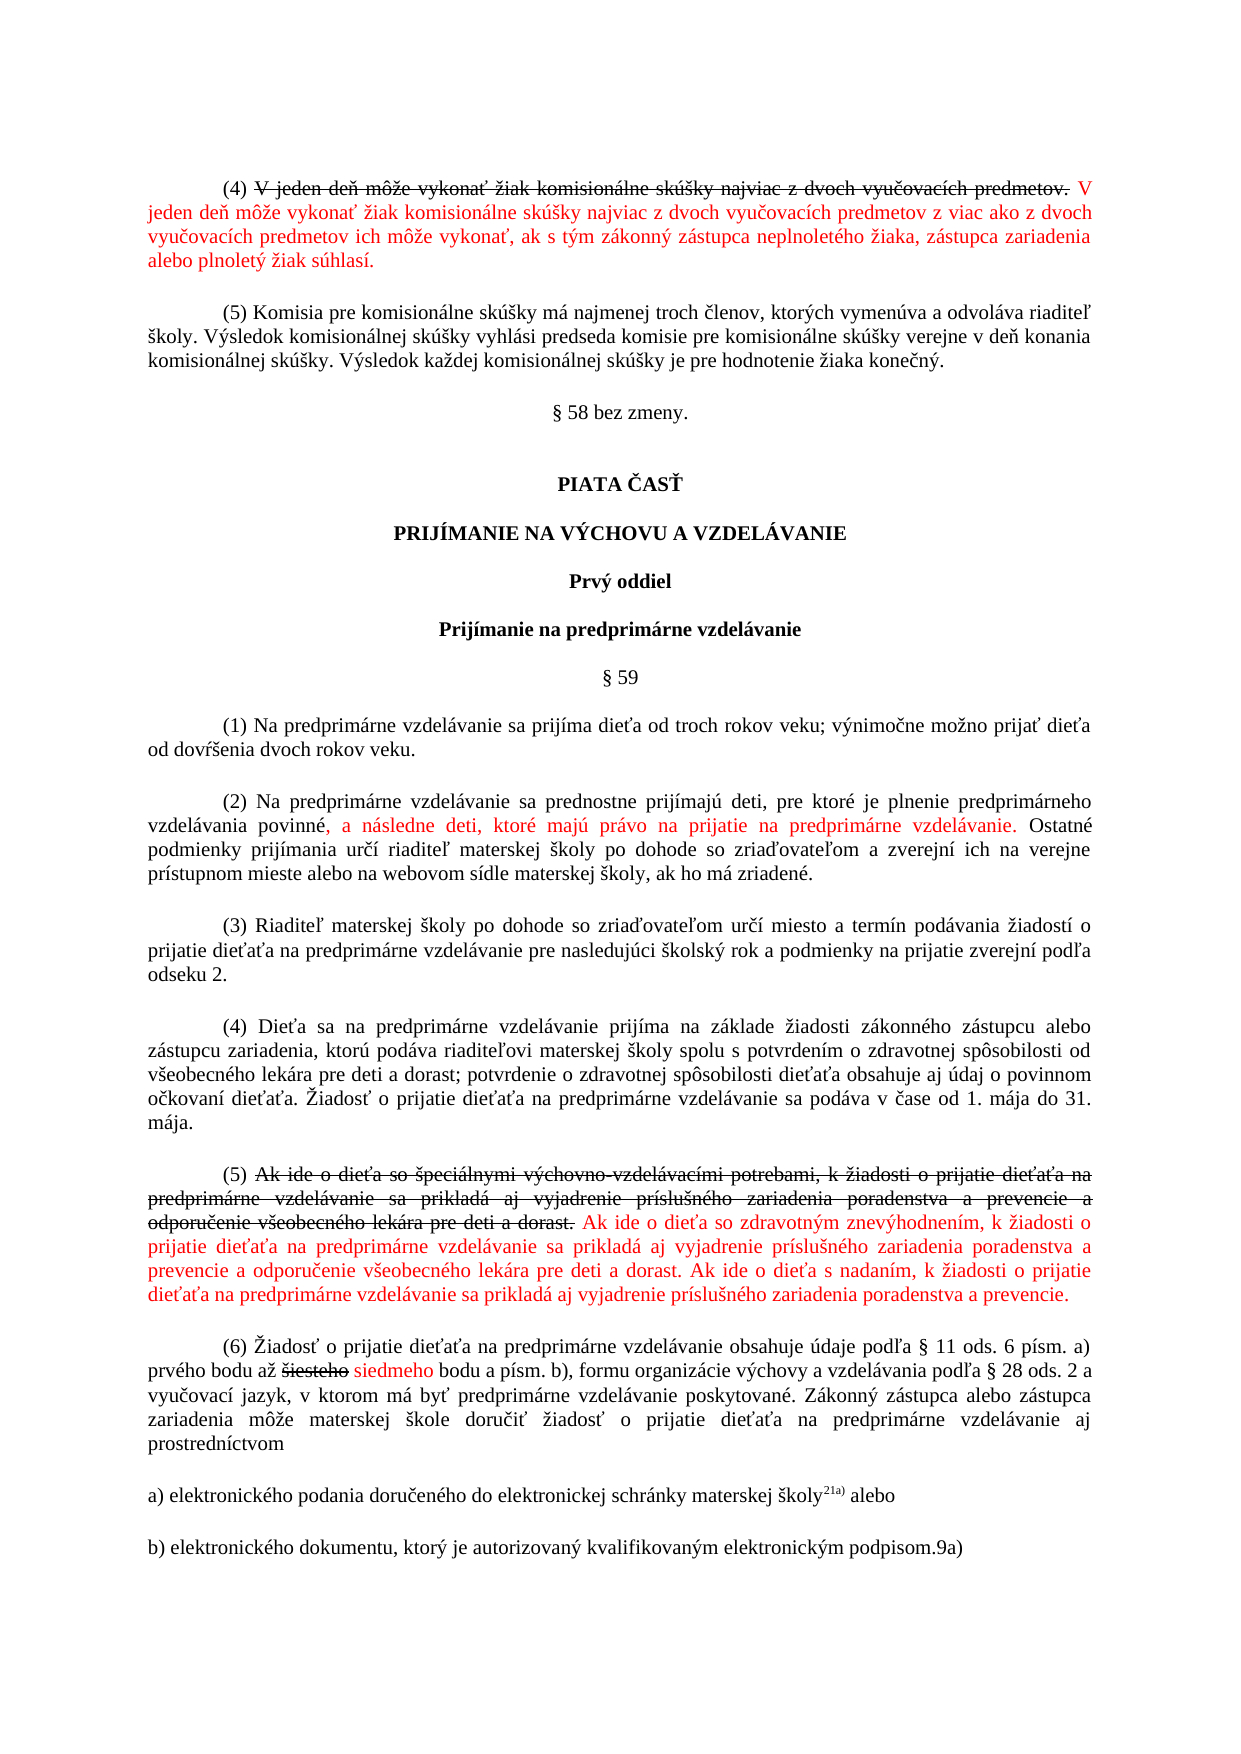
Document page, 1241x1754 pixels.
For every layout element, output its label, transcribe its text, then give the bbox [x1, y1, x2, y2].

text PRIJÍMANIE NA VÝCHOVU A VZDELÁVANIE [148, 521, 1092, 544]
text b) elektronického dokumentu, ktorý je autorizovaný kvalifikovaným elektronickým podpisom.9a) [148, 1535, 1092, 1559]
text (5) Komisia pre komisionálne skúšky má najmenej troch členov, ktorých vymenúva a odvoláva riaditeľ školy. Výsledok komisionálnej skúšky vyhlási predseda komisie pre komisionálne skúšky verejne v deň konania komisionálnej skúšky. Výsledok každej komisionálnej skúšky je pre hodnotenie žiaka konečný. [148, 300, 1092, 372]
text Prvý oddiel [148, 569, 1092, 593]
text PIATA ČASŤ [148, 472, 1092, 496]
text Prijímanie na predprimárne vzdelávanie [148, 617, 1092, 641]
text (3) Riaditeľ materskej školy po dohode so zriaďovateľom určí miesto a termín podávania žiadostí o prijatie dieťaťa na predprimárne vzdelávanie pre nasledujúci školský rok a podmienky na prijatie zverejní podľa odseku 2. [148, 913, 1092, 986]
text (1) Na predprimárne vzdelávanie sa prijíma dieťa od troch rokov veku; výnimočne možno prijať dieťa od dovŕšenia dvoch rokov veku. [148, 713, 1092, 761]
text (4) Dieťa sa na predprimárne vzdelávanie prijíma na základe žiadosti zákonného zástupcu alebo zástupcu zariadenia, ktorú podáva riaditeľovi materskej školy spolu s potvrdením o zdravotnej spôsobilosti od všeobecného lekára pre deti a dorast; potvrdenie o zdravotnej spôsobilosti dieťaťa obsahuje aj údaj o povinnom očkovaní dieťaťa. Žiadosť o prijatie dieťaťa na predprimárne vzdelávanie sa podáva v čase od 1. mája do 31. mája. [148, 1014, 1092, 1134]
text (5) Ak ide o dieťa so špeciálnymi výchovno-vzdelávacími potrebami, k žiadosti o prijatie dieťaťa na predprimárne vzdelávanie sa prikladá aj vyjadrenie príslušného zariadenia poradenstva a prevencie a odporučenie všeobecného lekára pre deti a dorast. Ak ide o dieťa so zdravotným znevýhodnením, k žiadosti o prijatie dieťaťa na predprimárne vzdelávanie sa prikladá aj vyjadrenie príslušného zariadenia poradenstva a prevencie a odporučenie všeobecného lekára pre deti a dorast. Ak ide o dieťa s nadaním, k žiadosti o prijatie dieťaťa na predprimárne vzdelávanie sa prikladá aj vyjadrenie príslušného zariadenia poradenstva a prevencie. [148, 1200, 1092, 1306]
text (4) V jeden deň môže vykonať žiak komisionálne skúšky najviac z dvoch vyučovacích predmetov. V jeden deň môže vykonať žiak komisionálne skúšky najviac z dvoch vyučovacích predmetov z viac ako z dvoch vyučovacích predmetov ich môže vykonať, ak s tým zákonný zástupca neplnoletého žiaka, zástupca zariadenia alebo plnoletý žiak súhlasí. [148, 176, 1092, 272]
text § 59 [148, 665, 1092, 689]
text a) elektronického podania doručeného do elektronickej schránky materskej školy21a) alebo [148, 1483, 1092, 1507]
text § 58 bez zmeny. [148, 400, 1092, 424]
text (6) Žiadosť o prijatie dieťaťa na predprimárne vzdelávanie obsahuje údaje podľa § 11 ods. 6 písm. a) prvého bodu až šiesteho siedmeho bodu a písm. b), formu organizácie výchovy a vzdelávania podľa § 28 ods. 2 a vyučovací jazyk, v ktorom má byť predprimárne vzdelávanie poskytované. Zákonný zástupca alebo zástupca zariadenia môže materskej škole doručiť žiadosť o prijatie dieťaťa na predprimárne vzdelávanie aj prostredníctvom [148, 1334, 1092, 1455]
text (2) Na predprimárne vzdelávanie sa prednostne prijímajú deti, pre ktoré je plnenie predprimárneho vzdelávania povinné, a následne deti, ktoré majú právo na prijatie na predprimárne vzdelávanie. Ostatné podmienky prijímania určí riaditeľ materskej školy po dohode so zriaďovateľom a zverejní ich na verejne prístupnom mieste alebo na webovom sídle materskej školy, ak ho má zriadené. [148, 789, 1092, 885]
